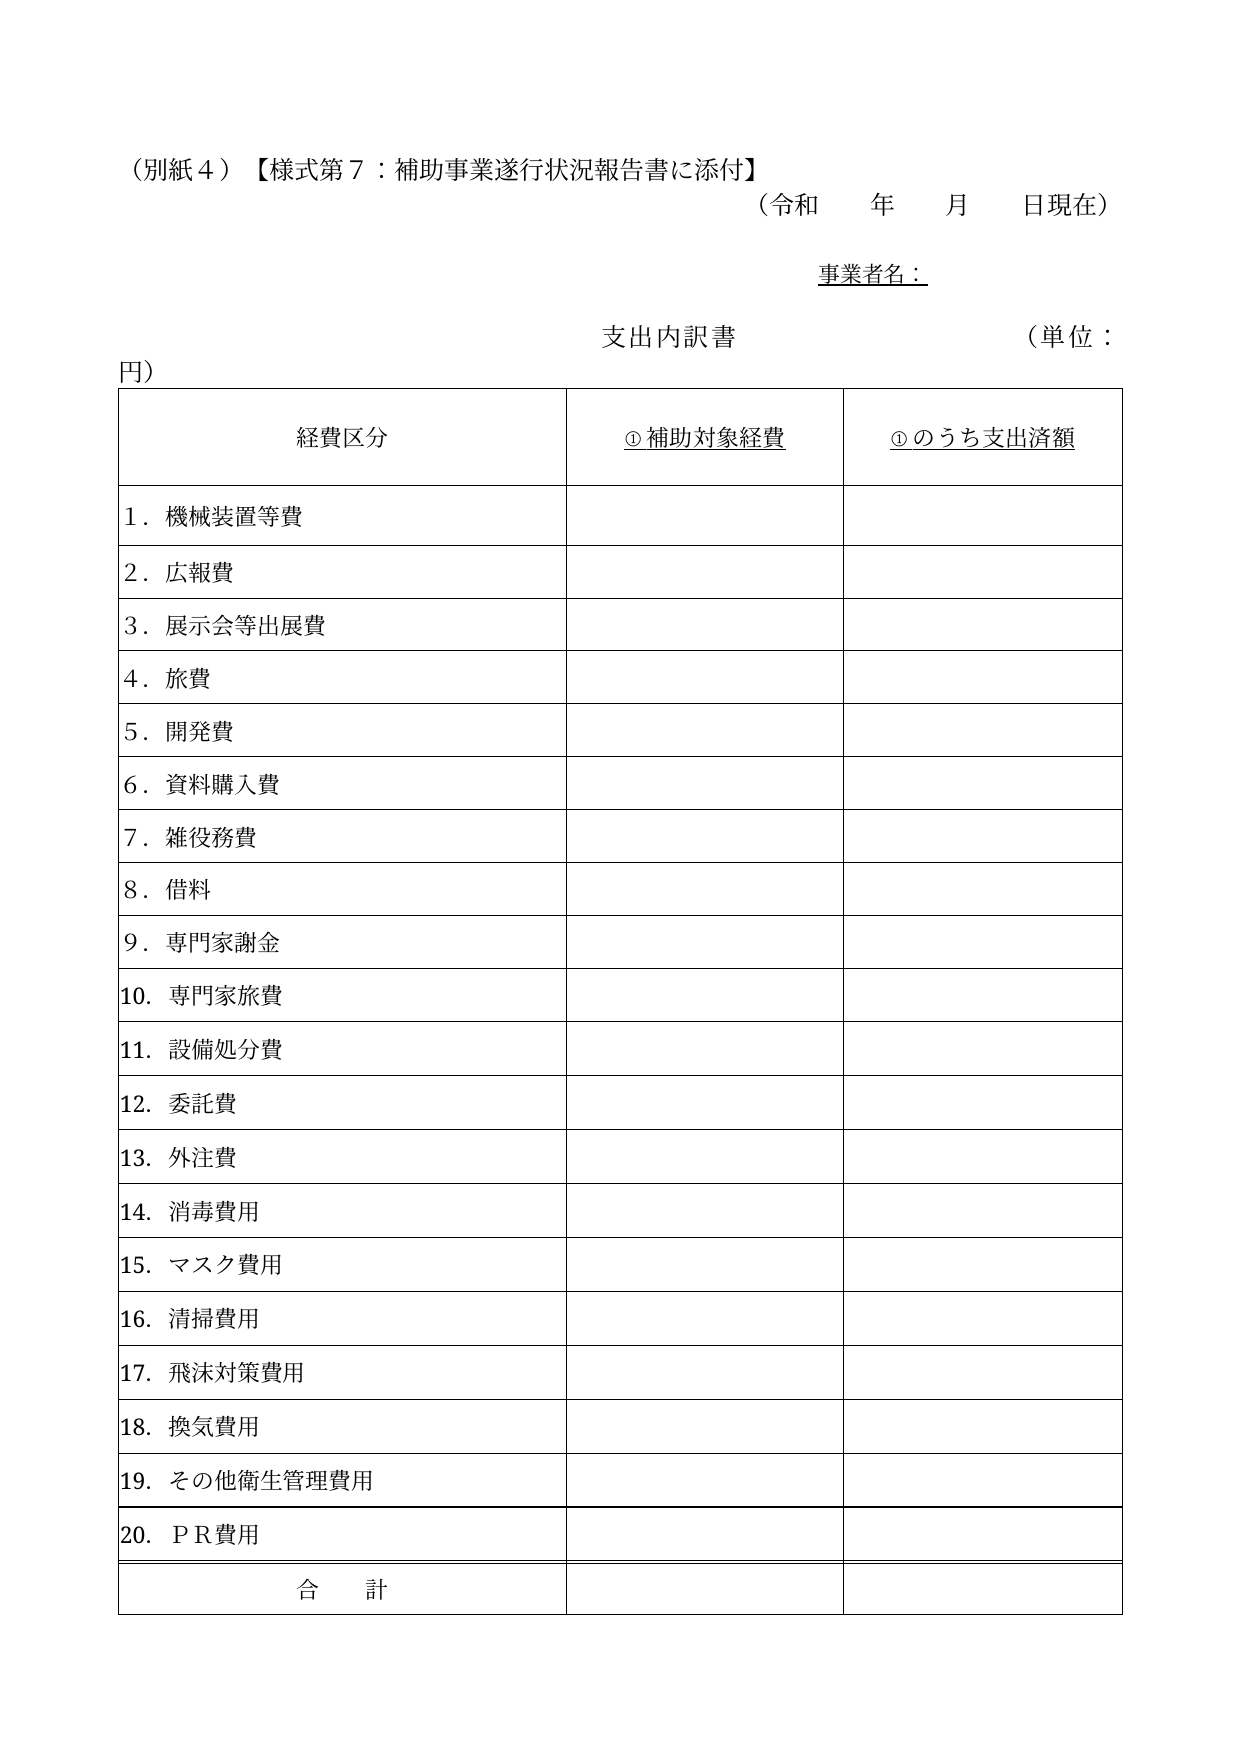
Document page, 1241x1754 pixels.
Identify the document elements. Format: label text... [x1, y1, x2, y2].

text 支出内訳書 （単位：円） [118, 319, 1122, 388]
table_cell [567, 810, 843, 862]
table_cell ３．展示会等出展費 [119, 599, 566, 650]
table_cell [844, 1346, 1122, 1398]
table_cell [567, 704, 843, 756]
table_cell [844, 546, 1122, 597]
table_cell ８．借料 [119, 863, 566, 915]
table_cell [844, 651, 1122, 703]
text （別紙４）【様式第７：補助事業遂行状況報告書に添付】 [118, 152, 1122, 187]
table_cell [844, 1508, 1122, 1560]
table_cell [844, 1130, 1122, 1183]
table_cell [844, 1184, 1122, 1237]
table_cell 16．清掃費用 [119, 1292, 566, 1344]
table_cell [567, 1454, 843, 1506]
table_cell 13．外注費 [119, 1130, 566, 1183]
table_cell 19．その他衛生管理費用 [119, 1454, 566, 1506]
table_cell 12．委託費 [119, 1076, 566, 1129]
table_cell [567, 916, 843, 968]
text 事業者名： [118, 255, 1122, 289]
table_cell ５．開発費 [119, 704, 566, 756]
table_cell [844, 1292, 1122, 1344]
table_cell [567, 546, 843, 597]
table_cell [567, 651, 843, 703]
table_cell 15．マスク費用 [119, 1238, 566, 1291]
table_cell 17．飛沫対策費用 [119, 1346, 566, 1398]
table_cell [844, 599, 1122, 650]
table_cell ４．旅費 [119, 651, 566, 703]
table_cell [567, 1238, 843, 1291]
table_cell [844, 704, 1122, 756]
table_cell [567, 1130, 843, 1183]
table_cell 11．設備処分費 [119, 1022, 566, 1075]
table_cell [567, 1292, 843, 1344]
table_cell [844, 1564, 1122, 1614]
table_cell １．機械装置等費 [119, 486, 566, 544]
table_cell [567, 1564, 843, 1614]
table_header 経費区分 [119, 389, 566, 485]
table_cell [567, 486, 843, 544]
table_cell [844, 810, 1122, 862]
table_cell 14．消毒費用 [119, 1184, 566, 1237]
table_cell 18．換気費用 [119, 1400, 566, 1452]
text （令和 年 月 日現在） [118, 187, 1122, 221]
table_cell [844, 863, 1122, 915]
table_cell [844, 757, 1122, 809]
table_header ①のうち支出済額 [844, 389, 1122, 485]
table_cell ７．雑役務費 [119, 810, 566, 862]
table_cell [844, 969, 1122, 1021]
table_cell [567, 599, 843, 650]
table_cell [844, 486, 1122, 544]
table_cell 20．ＰＲ費用 [119, 1508, 566, 1560]
table_cell [844, 1022, 1122, 1075]
table_cell ９．専門家謝金 [119, 916, 566, 968]
table_cell [567, 1508, 843, 1560]
table_cell [844, 1076, 1122, 1129]
table_cell ２．広報費 [119, 546, 566, 597]
table_cell [844, 1400, 1122, 1452]
table_cell [567, 1022, 843, 1075]
table_cell [567, 1400, 843, 1452]
table_cell [567, 969, 843, 1021]
table_cell [844, 1454, 1122, 1506]
table_cell [567, 863, 843, 915]
table_cell [844, 916, 1122, 968]
table_cell 合 計 [119, 1564, 566, 1614]
table_cell [567, 1184, 843, 1237]
table_cell [844, 1238, 1122, 1291]
table_cell 10．専門家旅費 [119, 969, 566, 1021]
table_cell [567, 1076, 843, 1129]
table_cell [567, 757, 843, 809]
table_cell [567, 1346, 843, 1398]
table_header ①補助対象経費 [567, 389, 843, 485]
table_cell ６．資料購入費 [119, 757, 566, 809]
